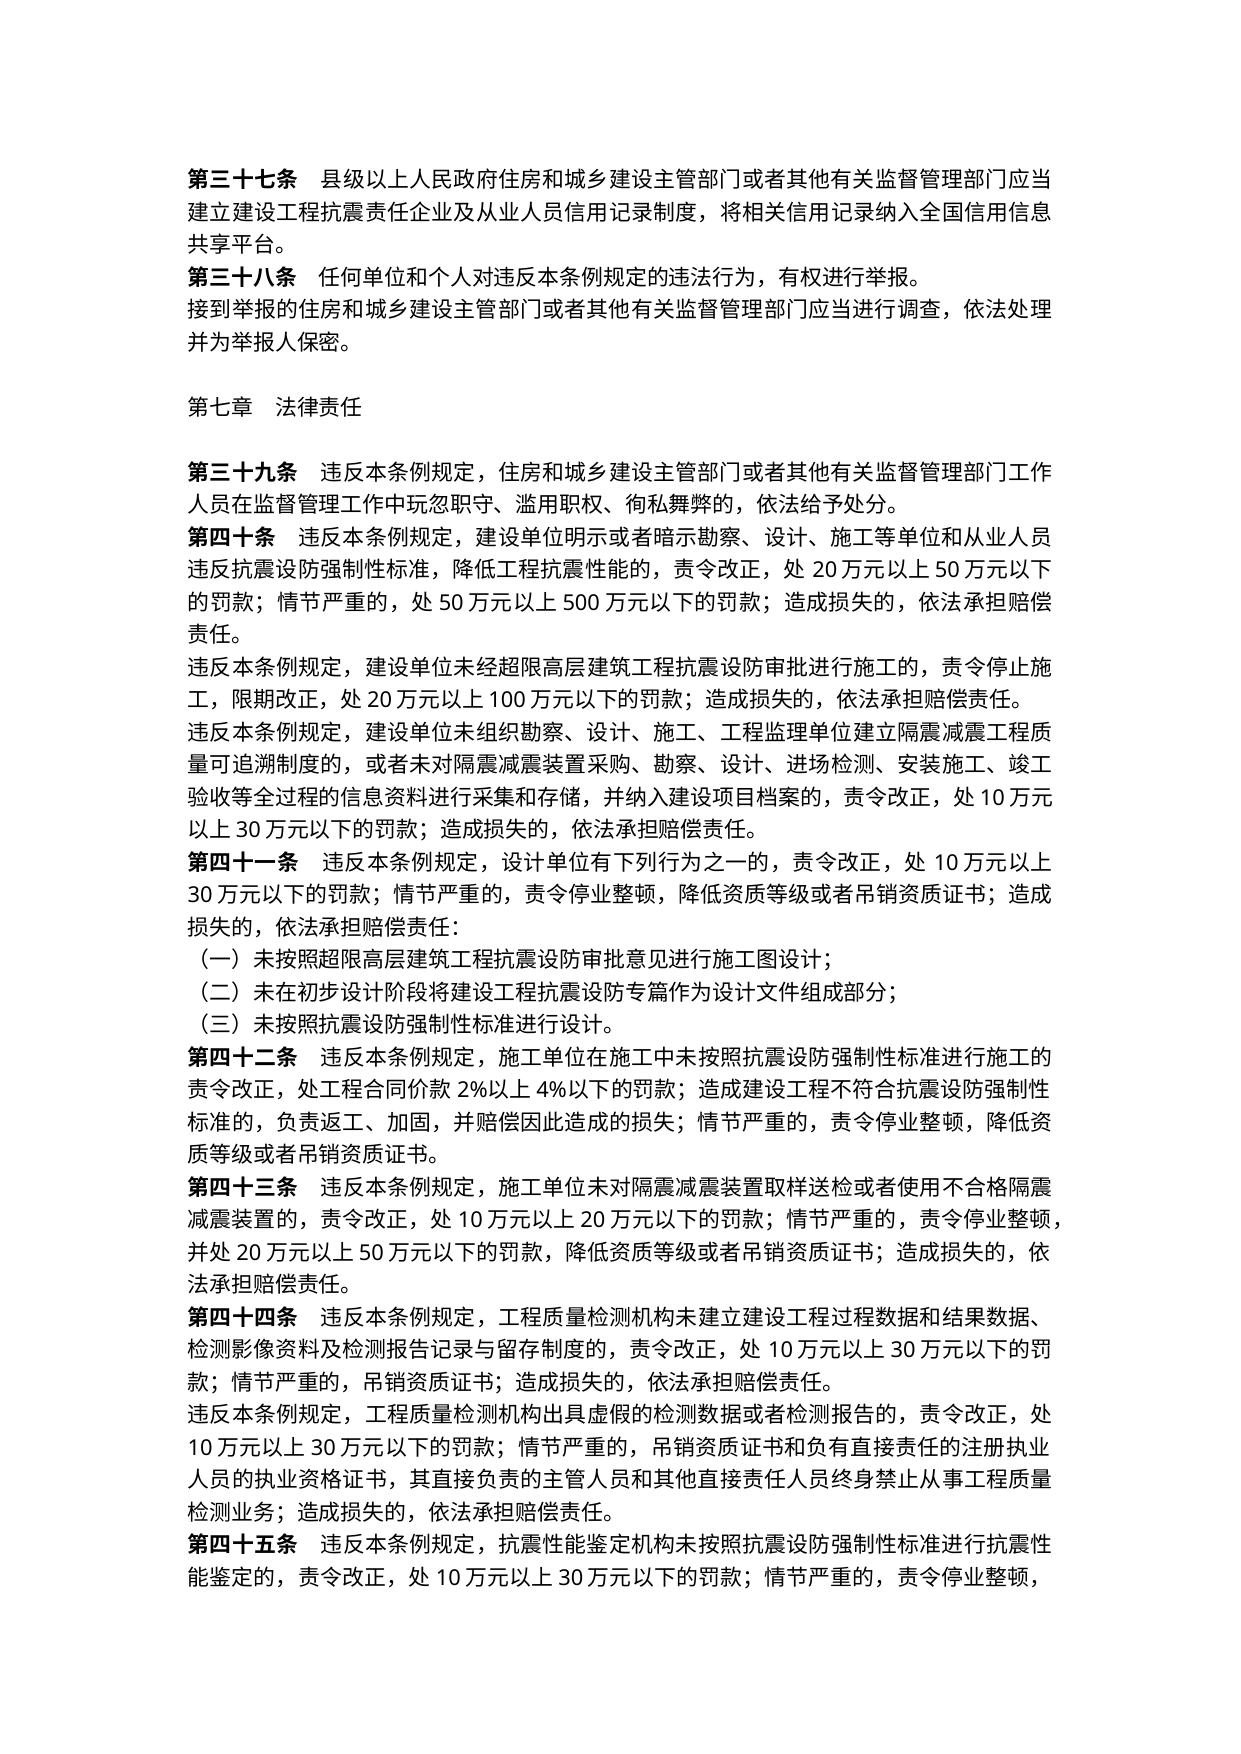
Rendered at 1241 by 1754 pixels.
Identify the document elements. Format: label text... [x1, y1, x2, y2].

text 第七章 法律责任 [187, 389, 1053, 422]
text 第四十四条 违反本条例规定，工程质量检测机构未建立建设工程过程数据和结果数据、检测影像资料及检测报告记录与留存制度的，责令改正，处10万元以上30万元以下的罚款；情节严重的，吊销资质证书；造成损失的，依法承担赔偿责任。 [187, 1299, 1053, 1397]
text （二）未在初步设计阶段将建设工程抗震设防专篇作为设计文件组成部分； [187, 974, 1053, 1007]
text 第四十二条 违反本条例规定，施工单位在施工中未按照抗震设防强制性标准进行施工的，责令改正，处工程合同价款2%以上4%以下的罚款；造成建设工程不符合抗震设防强制性标准的，负责返工、加固，并赔偿因此造成的损失；情节严重的，责令停业整顿，降低资质等级或者吊销资质证书。 [187, 1039, 1053, 1169]
text 接到举报的住房和城乡建设主管部门或者其他有关监督管理部门应当进行调查，依法处理，并为举报人保密。 [187, 292, 1053, 357]
text 违反本条例规定，建设单位未经超限高层建筑工程抗震设防审批进行施工的，责令停止施工，限期改正，处20万元以上100万元以下的罚款；造成损失的，依法承担赔偿责任。 [187, 649, 1053, 714]
text 违反本条例规定，工程质量检测机构出具虚假的检测数据或者检测报告的，责令改正，处10万元以上30万元以下的罚款；情节严重的，吊销资质证书和负有直接责任的注册执业人员的执业资格证书，其直接负责的主管人员和其他直接责任人员终身禁止从事工程质量检测业务；造成损失的，依法承担赔偿责任。 [187, 1397, 1053, 1527]
text 第三十七条 县级以上人民政府住房和城乡建设主管部门或者其他有关监督管理部门应当建立建设工程抗震责任企业及从业人员信用记录制度，将相关信用记录纳入全国信用信息共享平台。 [187, 162, 1053, 259]
text 第四十一条 违反本条例规定，设计单位有下列行为之一的，责令改正，处10万元以上30万元以下的罚款；情节严重的，责令停业整顿，降低资质等级或者吊销资质证书；造成损失的，依法承担赔偿责任： [187, 844, 1053, 942]
text （一）未按照超限高层建筑工程抗震设防审批意见进行施工图设计； [187, 942, 1053, 974]
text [187, 1527, 1053, 1592]
text （三）未按照抗震设防强制性标准进行设计。 [187, 1007, 1053, 1039]
text 第四十三条 违反本条例规定，施工单位未对隔震减震装置取样送检或者使用不合格隔震减震装置的，责令改正，处10万元以上20万元以下的罚款；情节严重的，责令停业整顿，并处20万元以上50万元以下的罚款，降低资质等级或者吊销资质证书；造成损失的，依法承担赔偿责任。 [187, 1169, 1053, 1299]
text 第三十八条 任何单位和个人对违反本条例规定的违法行为，有权进行举报。 [187, 259, 1053, 292]
text 第四十条 违反本条例规定，建设单位明示或者暗示勘察、设计、施工等单位和从业人员违反抗震设防强制性标准，降低工程抗震性能的，责令改正，处20万元以上50万元以下的罚款；情节严重的，处50万元以上500万元以下的罚款；造成损失的，依法承担赔偿责任。 [187, 519, 1053, 649]
text 第三十九条 违反本条例规定，住房和城乡建设主管部门或者其他有关监督管理部门工作人员在监督管理工作中玩忽职守、滥用职权、徇私舞弊的，依法给予处分。 [187, 454, 1053, 519]
text 违反本条例规定，建设单位未组织勘察、设计、施工、工程监理单位建立隔震减震工程质量可追溯制度的，或者未对隔震减震装置采购、勘察、设计、进场检测、安装施工、竣工验收等全过程的信息资料进行采集和存储，并纳入建设项目档案的，责令改正，处10万元以上30万元以下的罚款；造成损失的，依法承担赔偿责任。 [187, 714, 1053, 844]
